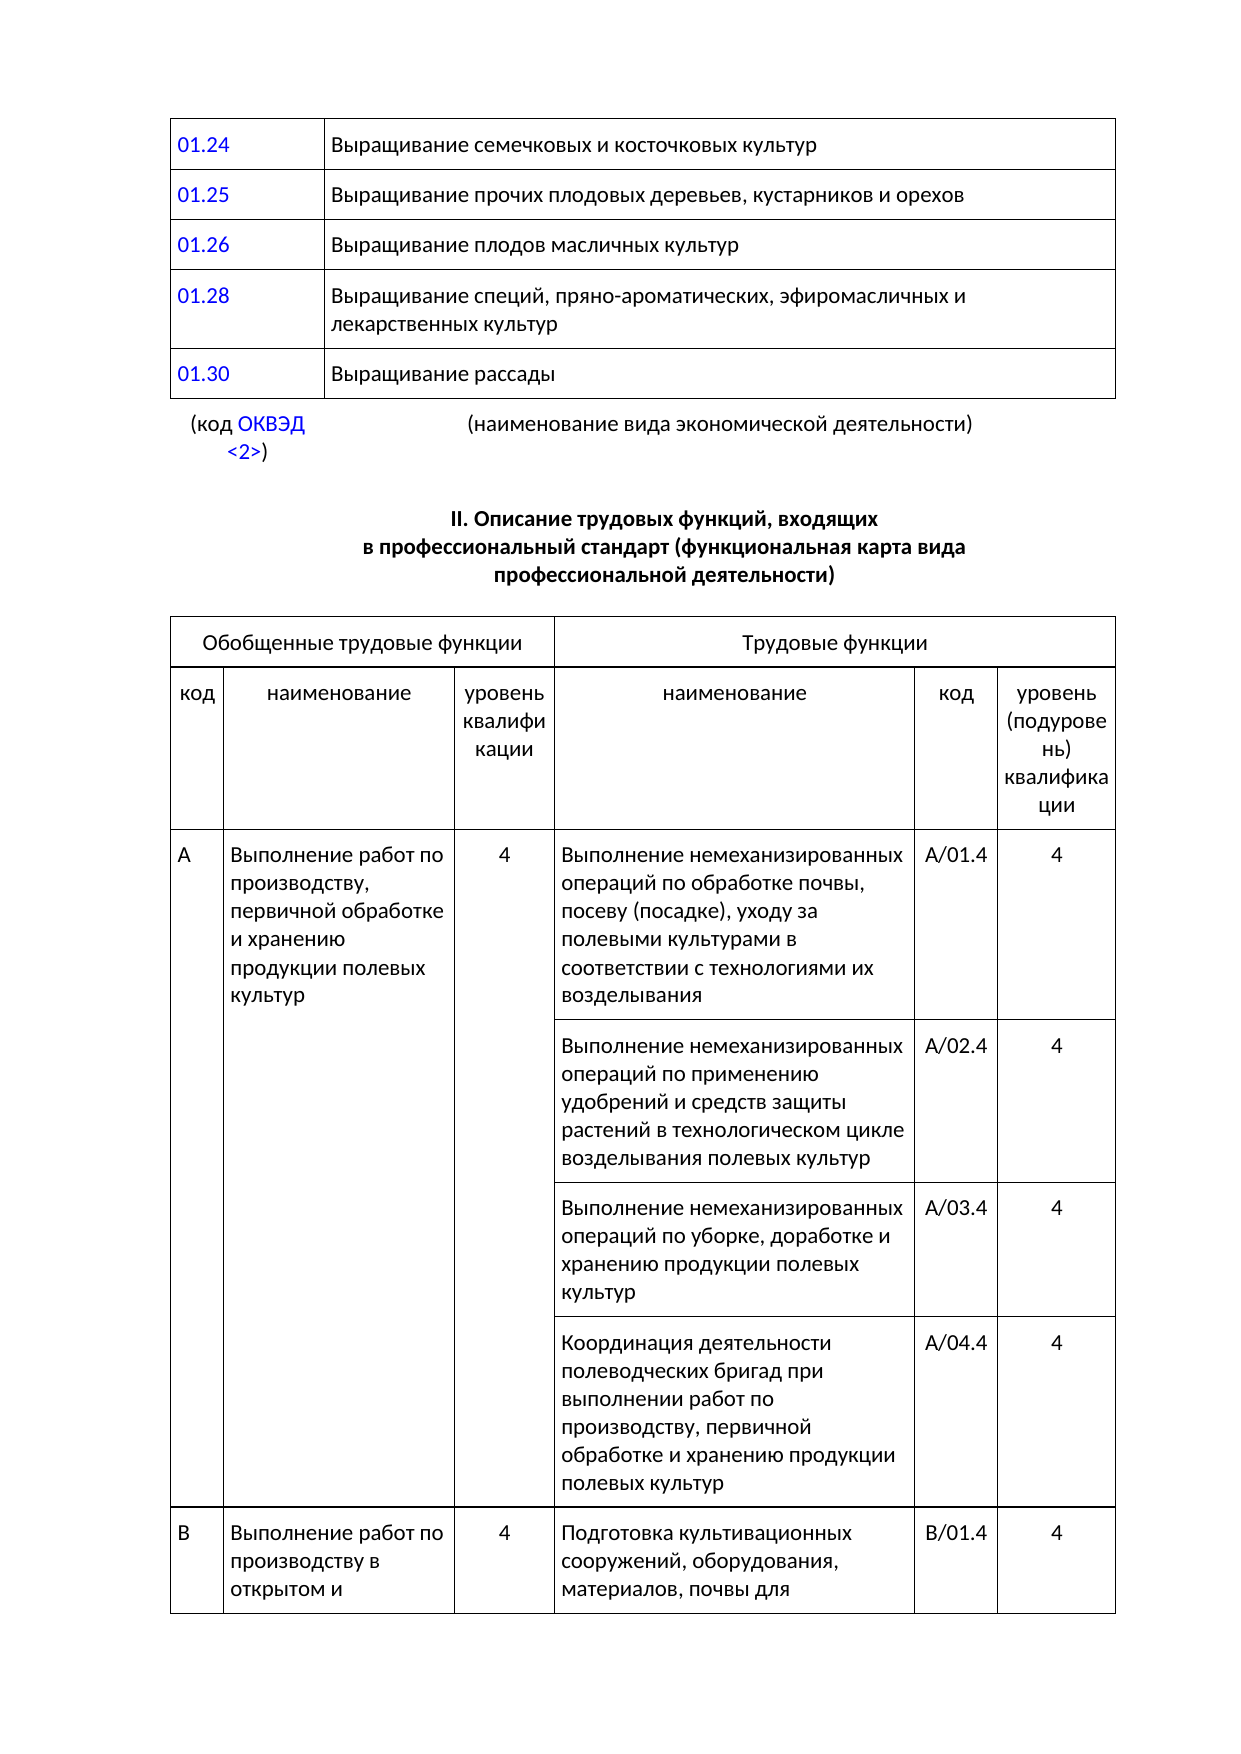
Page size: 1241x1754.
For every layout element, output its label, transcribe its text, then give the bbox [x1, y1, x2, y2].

table_cell уровень квалификации [455, 668, 554, 829]
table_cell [224, 1508, 454, 1613]
table_cell Выращивание прочих плодовых деревьев, кустарников и орехов [325, 170, 1115, 219]
table_cell 01.28 [171, 270, 324, 347]
table_cell A/01.4 [915, 830, 997, 1019]
table_cell Координация деятельности полеводческих бригад при выполнении работ по производству, первичной обработке и хранению продукции полевых культур [555, 1317, 914, 1506]
title в профессиональный стандарт (функциональная карта вида [177, 532, 1152, 560]
table_cell 4 [998, 1020, 1115, 1182]
table_cell 4 [998, 1183, 1115, 1316]
table_header Трудовые функции [555, 617, 1115, 666]
table_cell 4 [998, 1508, 1115, 1613]
table_cell (код ОКВЭД <2>) [171, 399, 324, 476]
table_cell A/04.4 [915, 1317, 997, 1506]
table_cell 4 [998, 830, 1115, 1019]
table_cell 4 [455, 830, 554, 1506]
table_cell 4 [455, 1508, 554, 1613]
table_cell A/02.4 [915, 1020, 997, 1182]
table_header Обобщенные трудовые функции [171, 617, 554, 666]
table_cell 01.30 [171, 349, 324, 398]
table_cell A/03.4 [915, 1183, 997, 1316]
table_cell Выращивание рассады [325, 349, 1115, 398]
table_cell (наименование вида экономической деятельности) [324, 399, 1116, 476]
table_cell Выполнение немеханизированных операций по применению удобрений и средств защиты растений в технологическом цикле возделывания полевых культур [555, 1020, 914, 1182]
table_cell Выращивание плодов масличных культур [325, 220, 1115, 269]
table_cell код [915, 668, 997, 829]
table_cell Выполнение немеханизированных операций по уборке, доработке и хранению продукции полевых культур [555, 1183, 914, 1316]
table_cell уровень (подуровень) квалификации [998, 668, 1115, 829]
table_cell 01.26 [171, 220, 324, 269]
table_cell Выращивание специй, пряно-ароматических, эфиромасличных и лекарственных культур [325, 270, 1115, 347]
title II. Описание трудовых функций, входящих [177, 504, 1152, 532]
title профессиональной деятельности) [177, 560, 1152, 588]
table_cell Выращивание семечковых и косточковых культур [325, 119, 1115, 168]
table_cell 01.25 [171, 170, 324, 219]
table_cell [555, 1508, 914, 1613]
table_cell B [171, 1508, 223, 1613]
table_cell 4 [998, 1317, 1115, 1506]
table_cell наименование [224, 668, 454, 829]
table_cell код [171, 668, 223, 829]
table_cell 01.24 [171, 119, 324, 168]
table_cell B/01.4 [915, 1508, 997, 1613]
table_cell наименование [555, 668, 914, 829]
table_cell Выполнение работ по производству, первичной обработке и хранению продукции полевых культур [224, 830, 454, 1506]
table_cell A [171, 830, 223, 1506]
table_cell Выполнение немеханизированных операций по обработке почвы, посеву (посадке), уходу за полевыми культурами в соответствии с технологиями их возделывания [555, 830, 914, 1019]
